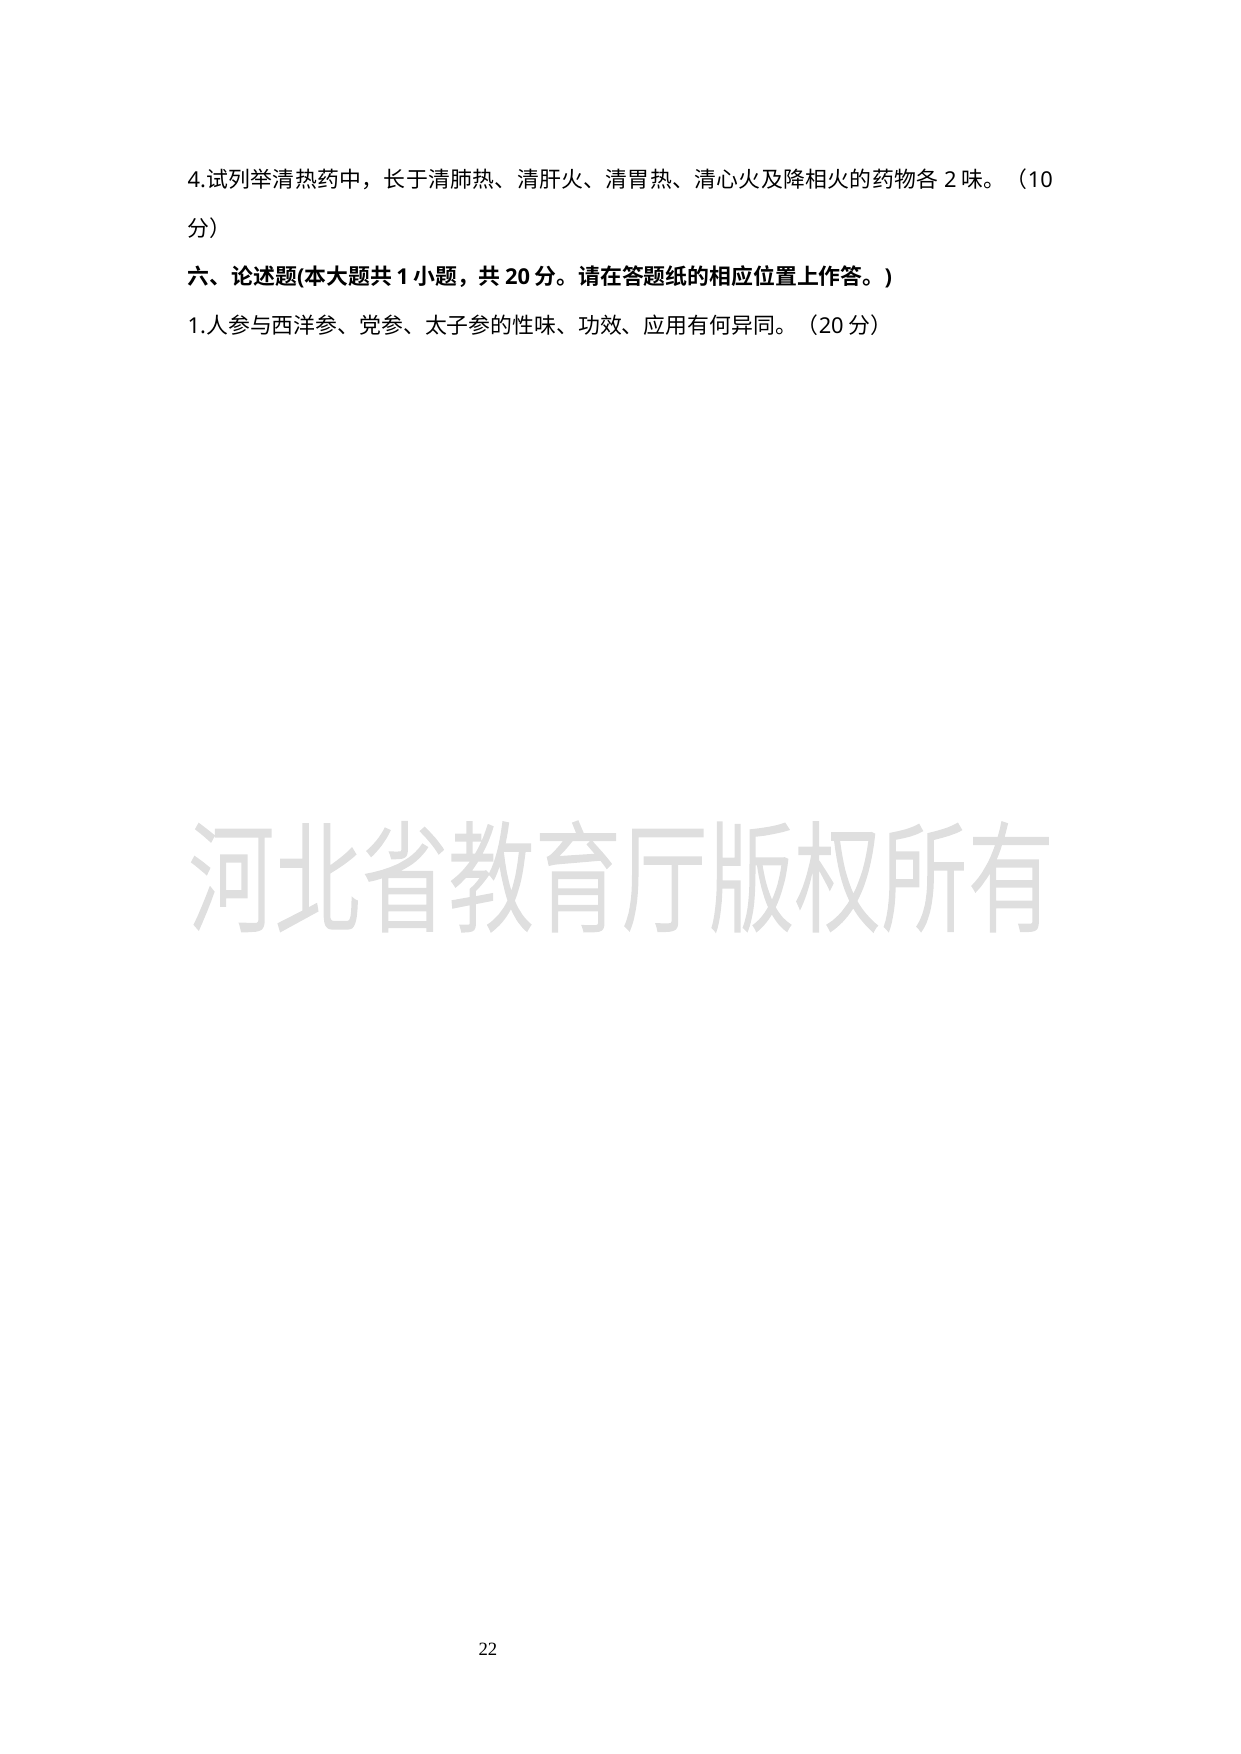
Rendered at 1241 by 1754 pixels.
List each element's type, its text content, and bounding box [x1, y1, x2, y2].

text 六、论述题(本大题共1小题，共20分。请在答题纸的相应位置上作答。) [187, 259, 1053, 292]
text 1.人参与西洋参、党参、太子参的性味、功效、应用有何异同。（20分） [187, 307, 1053, 340]
text 4.试列举清热药中，长于清肺热、清肝火、清胃热、清心火及降相火的药物各2味。（10分） [187, 162, 1053, 243]
